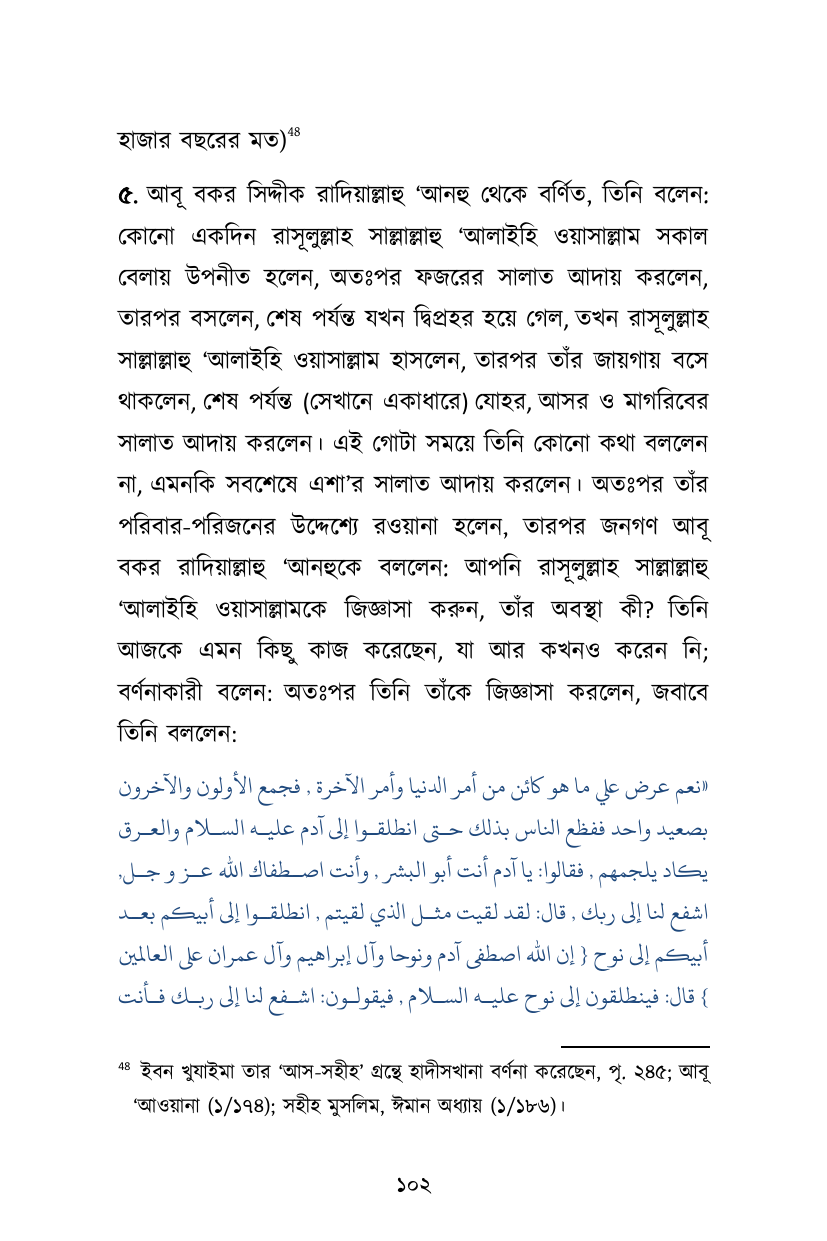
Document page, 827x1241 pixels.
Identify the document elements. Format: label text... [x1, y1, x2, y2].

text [118, 765, 709, 1017]
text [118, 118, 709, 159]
text ৫. আবূ বকর সিদ্দীক রাদিয়াল্লাহু ‘আনহু থেকে বর্ণিত, তিনি বলেন: কোনো একদিন রাসূলুল্লাহ সাল্লাল্লাহু ‘আলাইহি ওয়াসাল্লাম সকাল বেলায় উপনীত হলেন, অতঃপর ফজরের সালাত আদায় করলেন, তারপর বসলেন, শেষ পর্যন্ত যখন দ্বিপ্রহর হয়ে গেল, তখন রাসূলুল্লাহ সাল্লাল্লাহু ‘আলাইহি ওয়াসাল্লাম হাসলেন, তারপর তাঁর জায়গায় বসে থাকলেন, শেষ পর্যন্ত (সেখানে একাধারে) যোহর, আসর ও মাগরিবের সালাত আদায় করলেন। এই গোটা সময়ে তিনি কোনো কথা বললেন না, এমনকি সবশেষে এশা’র সালাত আদায় করলেন। অতঃপর তাঁর পরিবার-পরিজনের উদ্দেশ্যে রওয়ানা হলেন, তারপর জনগণ আবূ বকর রাদিয়াল্লাহু ‘আনহুকে বললেন: আপনি রাসূলুল্লাহ সাল্লাল্লাহু ‘আলাইহি ওয়াসাল্লামকে জিজ্ঞাসা করুন, তাঁর অবস্থা কী? তিনি আজকে এমন কিছু কাজ করেছেন, যা আর কখনও করেন নি; বর্ণনাকারী বলেন: অতঃপর তিনি তাঁকে জিজ্ঞাসা করলেন, জবাবে তিনি বললেন: [118, 172, 709, 752]
